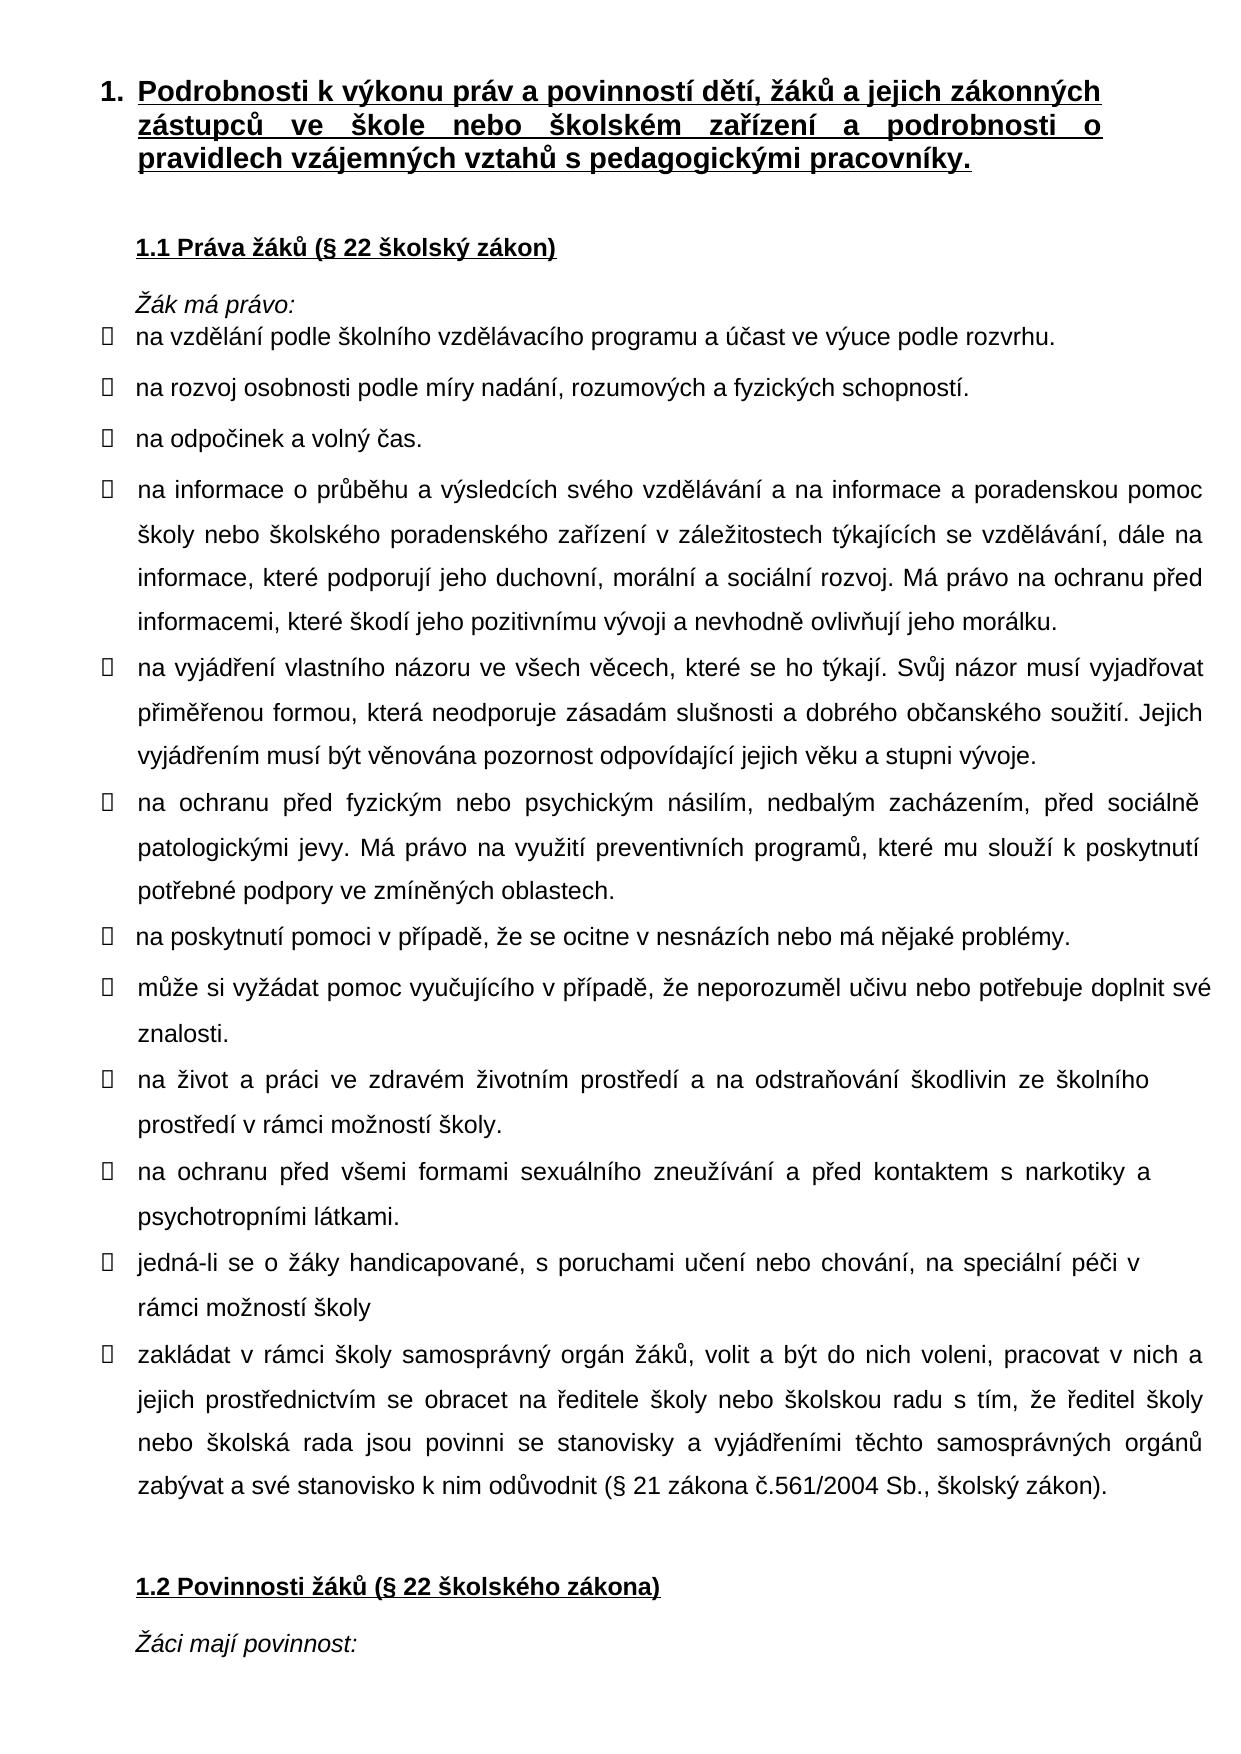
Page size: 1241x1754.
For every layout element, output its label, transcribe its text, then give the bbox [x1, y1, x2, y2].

list na rozvoj osobnosti podle míry nadání, rozumových a fyzických schopností. [100, 370, 1213, 404]
text 1.1 Práva žáků (§ 22 školský zákon) [135, 232, 1213, 261]
list na poskytnutí pomoci v případě, že se ocitne v nesnázích nebo má nějaké problémy. [100, 919, 1213, 953]
list jedná-li se o žáky handicapované, s poruchami učení nebo chování, na speciální péči v rámci možností školy [100, 1245, 1142, 1322]
text Žáci mají povinnost: [62, 1629, 1213, 1658]
list na odpočinek a volný čas. [100, 421, 1213, 455]
list na život a práci ve zdravém životním prostředí a na odstraňování škodlivin ze školního prostředí v rámci možností školy. [100, 1062, 1151, 1139]
list může si vyžádat pomoc vyučujícího v případě, že neporozuměl učivu nebo potřebuje doplnit své znalosti. [100, 970, 1213, 1047]
list na vzdělání podle školního vzdělávacího programu a účast ve výuce podle rozvrhu. [100, 319, 1213, 353]
list na informace o průběhu a výsledcích svého vzdělávání a na informace a poradenskou pomoc školy nebo školského poradenského zařízení v záležitostech týkajících se vzdělávání, dále na informace, které podporují jeho duchovní, morální a sociální rozvoj. Má právo na ochranu před informacemi, které škodí jeho pozitivnímu vývoji a nevhodně ovlivňují jeho morálku. [100, 472, 1205, 635]
text Žák má právo: [62, 290, 1213, 319]
list na vyjádření vlastního názoru ve všech věcech, které se ho týkají. Svůj názor musí vyjadřovat přiměřenou formou, která neodporuje zásadám slušnosti a dobrého občanského soužití. Jejich vyjádřením musí být věnována pozornost odpovídající jejich věku a stupni vývoje. [100, 650, 1205, 770]
list na ochranu před všemi formami sexuálního zneužívání a před kontaktem s narkotiky a psychotropními látkami. [100, 1153, 1153, 1230]
text 1.2 Povinnosti žáků (§ 22 školského zákona) [135, 1572, 1213, 1600]
list Podrobnosti k výkonu práv a povinností dětí, žáků a jejich zákonných zástupců ve škole nebo školském zařízení a podrobnosti o pravidlech vzájemných vztahů s pedagogickými pracovníky. [100, 74, 1103, 175]
list zakládat v rámci školy samosprávný orgán žáků, volit a být do nich voleni, pracovat v nich a jejich prostřednictvím se obracet na ředitele školy nebo školskou radu s tím, že ředitel školy nebo školská rada jsou povinni se stanovisky a vyjádřeními těchto samosprávných orgánů zabývat a své stanovisko k nim odůvodnit (§ 21 zákona č.561/2004 Sb., školský zákon). [100, 1336, 1205, 1500]
list na ochranu před fyzickým nebo psychickým násilím, nedbalým zacházením, před sociálně patologickými jevy. Má právo na využití preventivních programů, které mu slouží k poskytnutí potřebné podpory ve zmíněných oblastech. [100, 784, 1201, 905]
